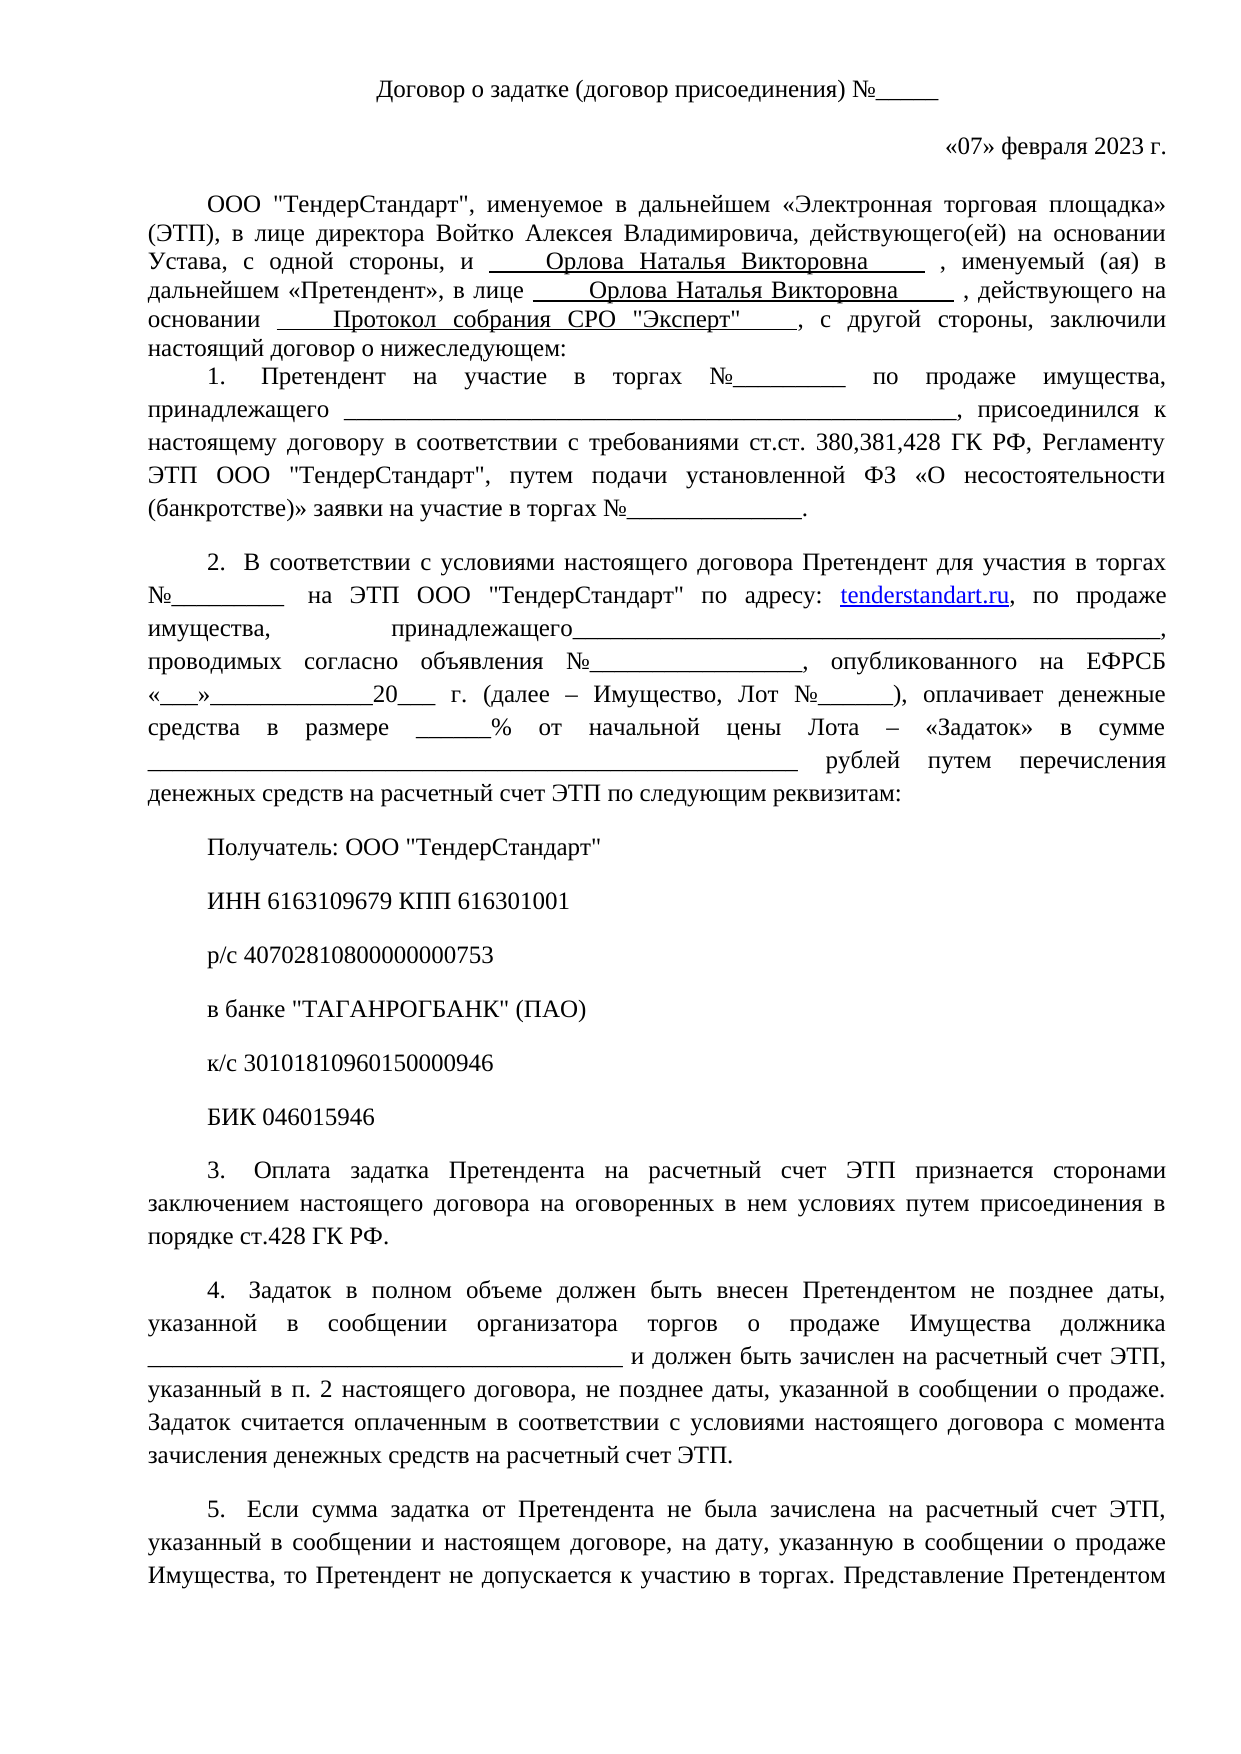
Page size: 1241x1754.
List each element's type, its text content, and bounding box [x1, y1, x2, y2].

text ООО "ТендерСтандарт", именуемое в дальнейшем «Электронная торговая площадка» (ЭТП), в лице директора Войтко Алексея Владимировича, действующего(ей) на основании Устава, с одной стороны, и Орлова Наталья Викторовна , именуемый (ая) в дальнейшем «Претендент», в лице Орлова Наталья Викторовна , действующего на основании Протокол собрания СРО "Эксперт" , с другой стороны, заключили настоящий договор о нижеследующем: [148, 189, 1167, 361]
list 3. Оплата задатка Претендента на расчетный счет ЭТП признается сторонами заключением настоящего договора на оговоренных в нем условиях путем присоединения в порядке ст.428 ГК РФ. [148, 1155, 1167, 1250]
list БИК 046015946 [207, 1102, 1167, 1130]
text Договор о задатке (договор присоединения) №_____ [148, 74, 1167, 103]
list 4. Задаток в полном объеме должен быть внесен Претендентом не позднее даты, указанной в сообщении организатора торгов о продаже Имущества должника ______________________________________ и должен быть зачислен на расчетный счет ЭТП, указанный в п. 2 настоящего договора, не позднее даты, указанной в сообщении о продаже. Задаток считается оплаченным в соответствии с условиями настоящего договора с момента зачисления денежных средств на расчетный счет ЭТП. [148, 1275, 1167, 1469]
list 1. Претендент на участие в торгах №_________ по продаже имущества, принадлежащего _________________________________________________, присоединился к настоящему договору в соответствии с требованиями ст.ст. 380,381,428 ГК РФ, Регламенту ЭТП ООО "ТендерСтандарт", путем подачи установленной ФЗ «О несостоятельности (банкротстве)» заявки на участие в торгах №______________. [148, 361, 1167, 522]
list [148, 1494, 1167, 1589]
list р/с 40702810800000000753 [207, 940, 1167, 969]
list 2. В соответствии с условиями настоящего договора Претендент для участия в торгах №_________ на ЭТП ООО "ТендерСтандарт" по адресу: tenderstandart.ru, по продаже имущества, принадлежащего_______________________________________________, проводимых согласно объявления №_________________, опубликованного на ЕФРСБ «___»_____________20___ г. (далее – Имущество, Лот №______), оплачивает денежные средства в размере ______% от начальной цены Лота – «Задаток» в сумме ____________________________________________________ рублей путем перечисления денежных средств на расчетный счет ЭТП по следующим реквизитам: [148, 547, 1167, 807]
list в банке "ТАГАНРОГБАНК" (ПАО) [207, 994, 1167, 1023]
text «07» февраля 2023 г. [148, 131, 1167, 160]
list ИНН 6163109679 КПП 616301001 [207, 886, 1167, 915]
list Получатель: ООО "ТендерСтандарт" [207, 832, 1167, 861]
list к/с 30101810960150000946 [207, 1048, 1167, 1076]
